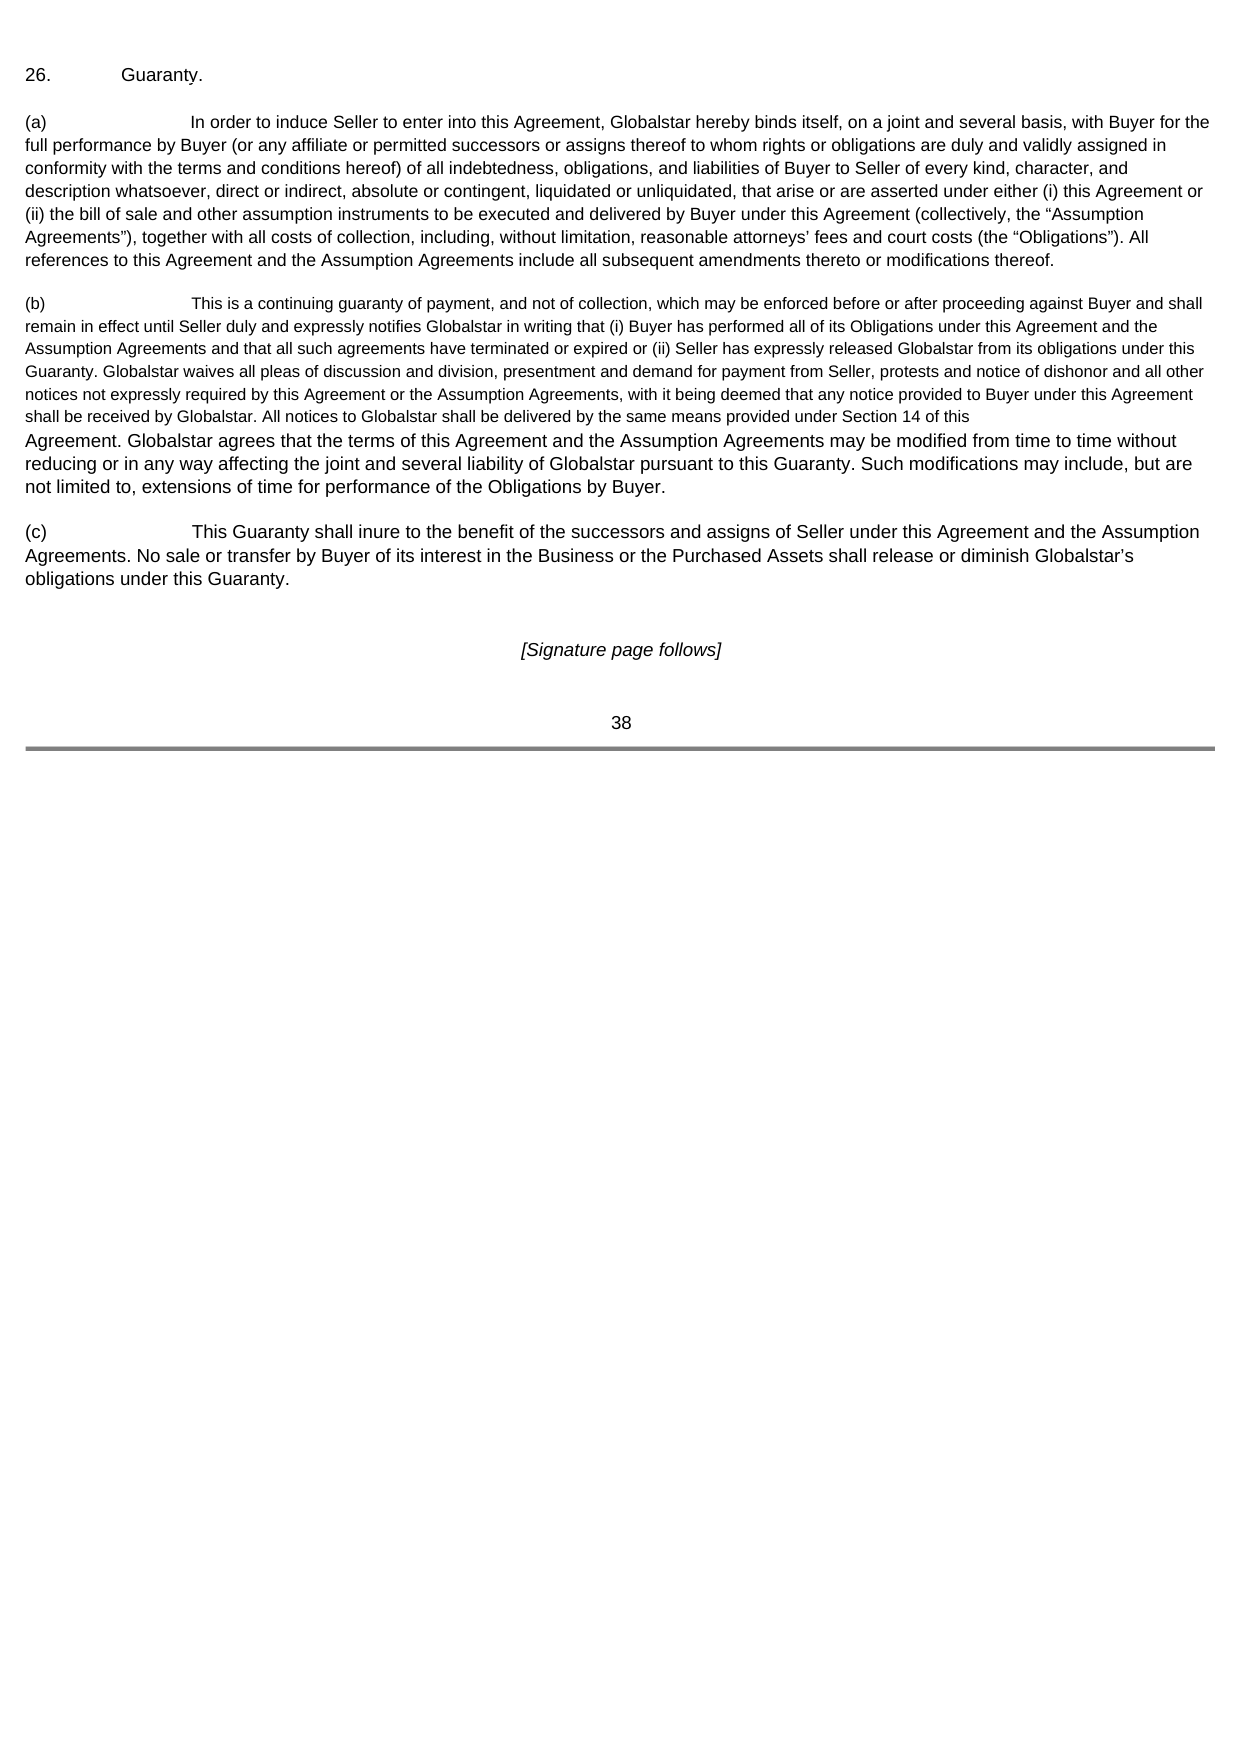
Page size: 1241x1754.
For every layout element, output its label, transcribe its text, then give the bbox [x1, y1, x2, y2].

list In order to induce Seller to enter into this Agreement, Globalstar hereby binds itself, on a joint and several basis, with Buyer for the full performance by Buyer (or any affiliate or permitted successors or assigns thereof to whom rights or obligations are duly and validly assigned in conformity with the terms and conditions hereof) of all indebtedness, obligations, and liabilities of Buyer to Seller of every kind, character, and description whatsoever, direct or indirect, absolute or contingent, liquidated or unliquidated, that arise or are asserted under either (i) this Agreement or (ii) the bill of sale and other assumption instruments to be executed and delivered by Buyer under this Agreement (collectively, the “Assumption Agreements”), together with all costs of collection, including, without limitation, reasonable attorneys’ fees and court costs (the “Obligations”). All references to this Agreement and the Assumption Agreements include all subsequent amendments thereto or modifications thereof. [25, 111, 1215, 270]
text [Signature page follows] [25, 639, 1217, 660]
picture [25, 746, 1215, 751]
list This Guaranty shall inure to the benefit of the successors and assigns of Seller under this Agreement and the Assumption [25, 521, 1215, 542]
text Agreements. No sale or transfer by Buyer of its interest in the Business or the Purchased Assets shall release or diminish Globalstar’s obligations under this Guaranty. [25, 545, 1199, 590]
text Agreement. Globalstar agrees that the terms of this Agreement and the Assumption Agreements may be modified from time to time without reducing or in any way affecting the joint and several liability of Globalstar pursuant to this Guaranty. Such modifications may include, but are not limited to, extensions of time for performance of the Obligations by Buyer. [25, 430, 1209, 497]
text 38 [25, 712, 1217, 733]
list Guaranty. [25, 64, 1215, 85]
list This is a continuing guaranty of payment, and not of collection, which may be enforced before or after proceeding against Buyer and shall remain in effect until Seller duly and expressly notifies Globalstar in writing that (i) Buyer has performed all of its Obligations under this Agreement and the Assumption Agreements and that all such agreements have terminated or expired or (ii) Seller has expressly released Globalstar from its obligations under this Guaranty. Globalstar waives all pleas of discussion and division, presentment and demand for payment from Seller, protests and notice of dishonor and all other notices not expressly required by this Agreement or the Assumption Agreements, with it being deemed that any notice provided to Buyer under this Agreement shall be received by Globalstar. All notices to Globalstar shall be delivered by the same means provided under Section 14 of this [25, 294, 1215, 426]
